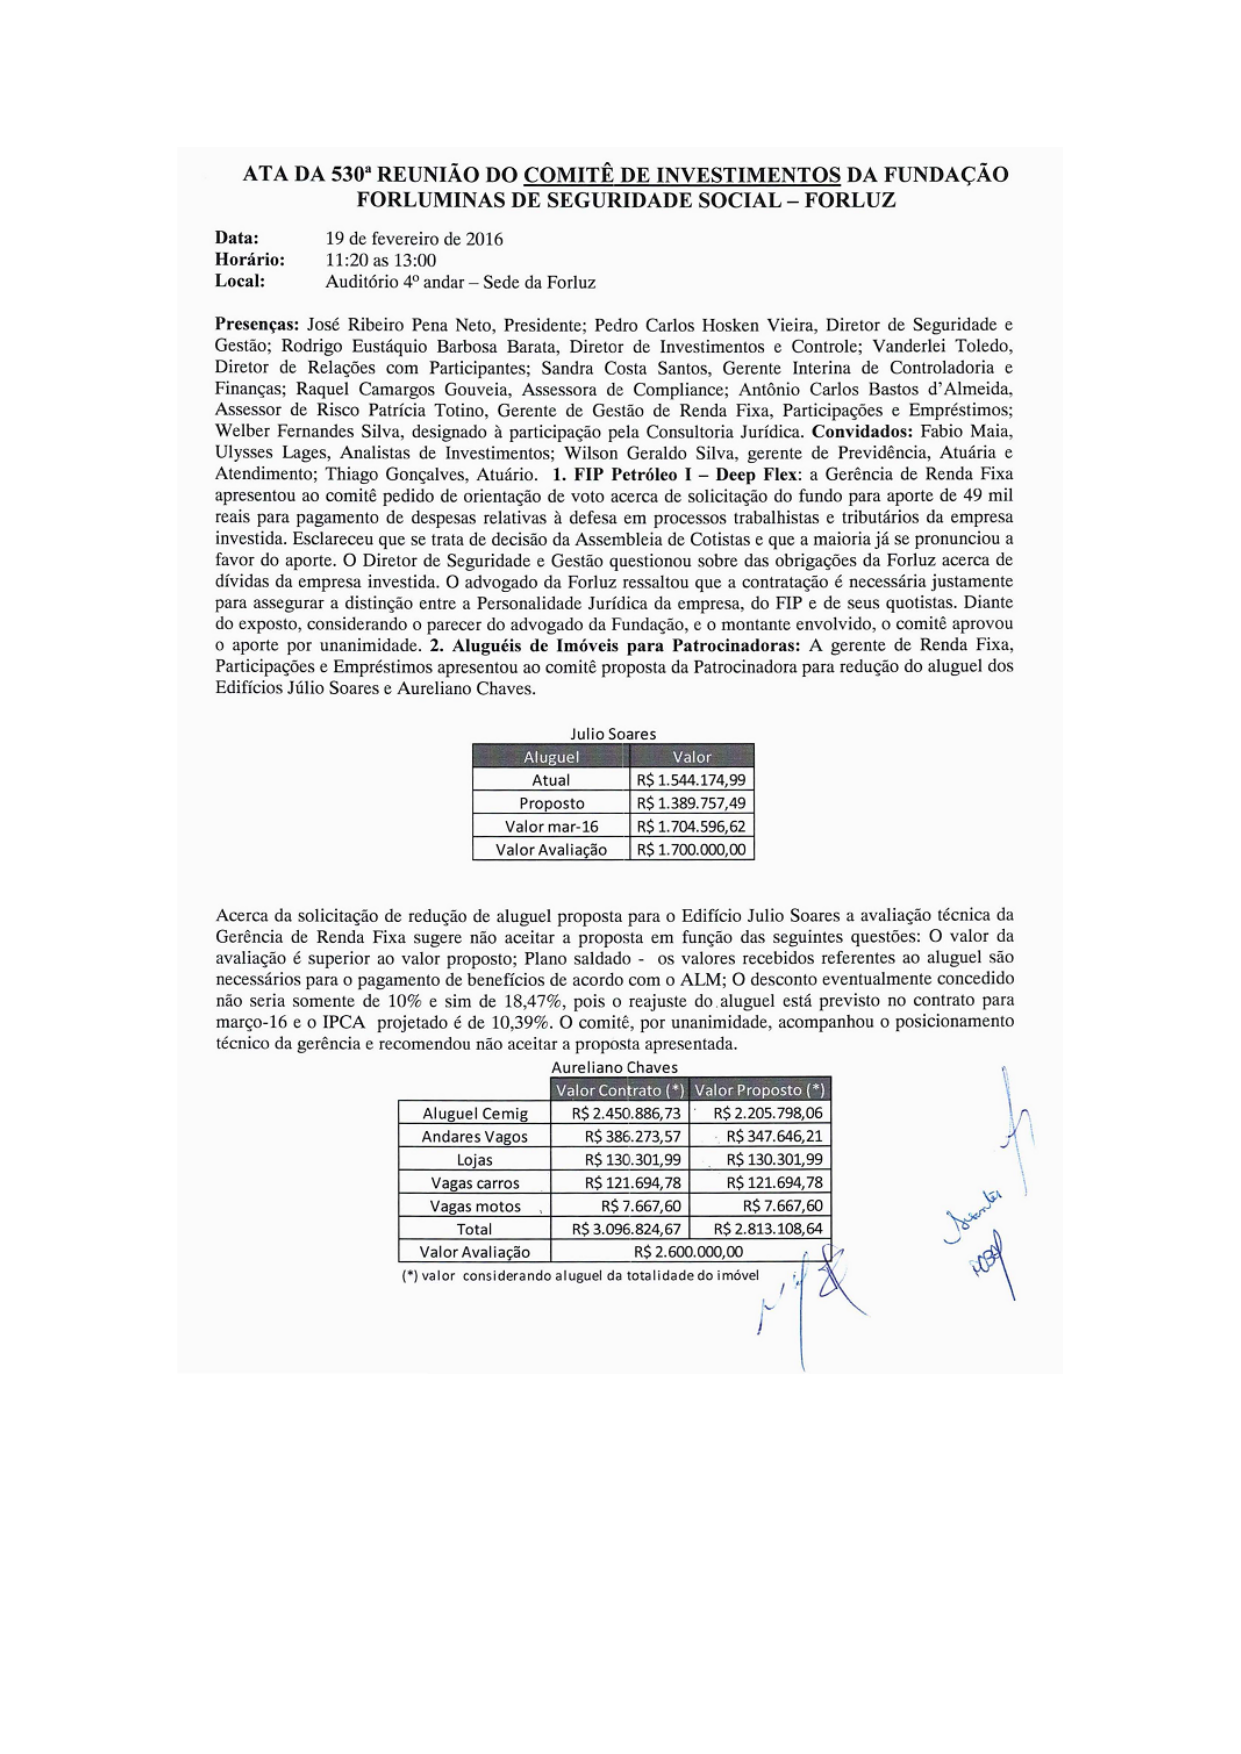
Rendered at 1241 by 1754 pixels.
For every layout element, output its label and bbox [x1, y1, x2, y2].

picture [177, 147, 1063, 1374]
